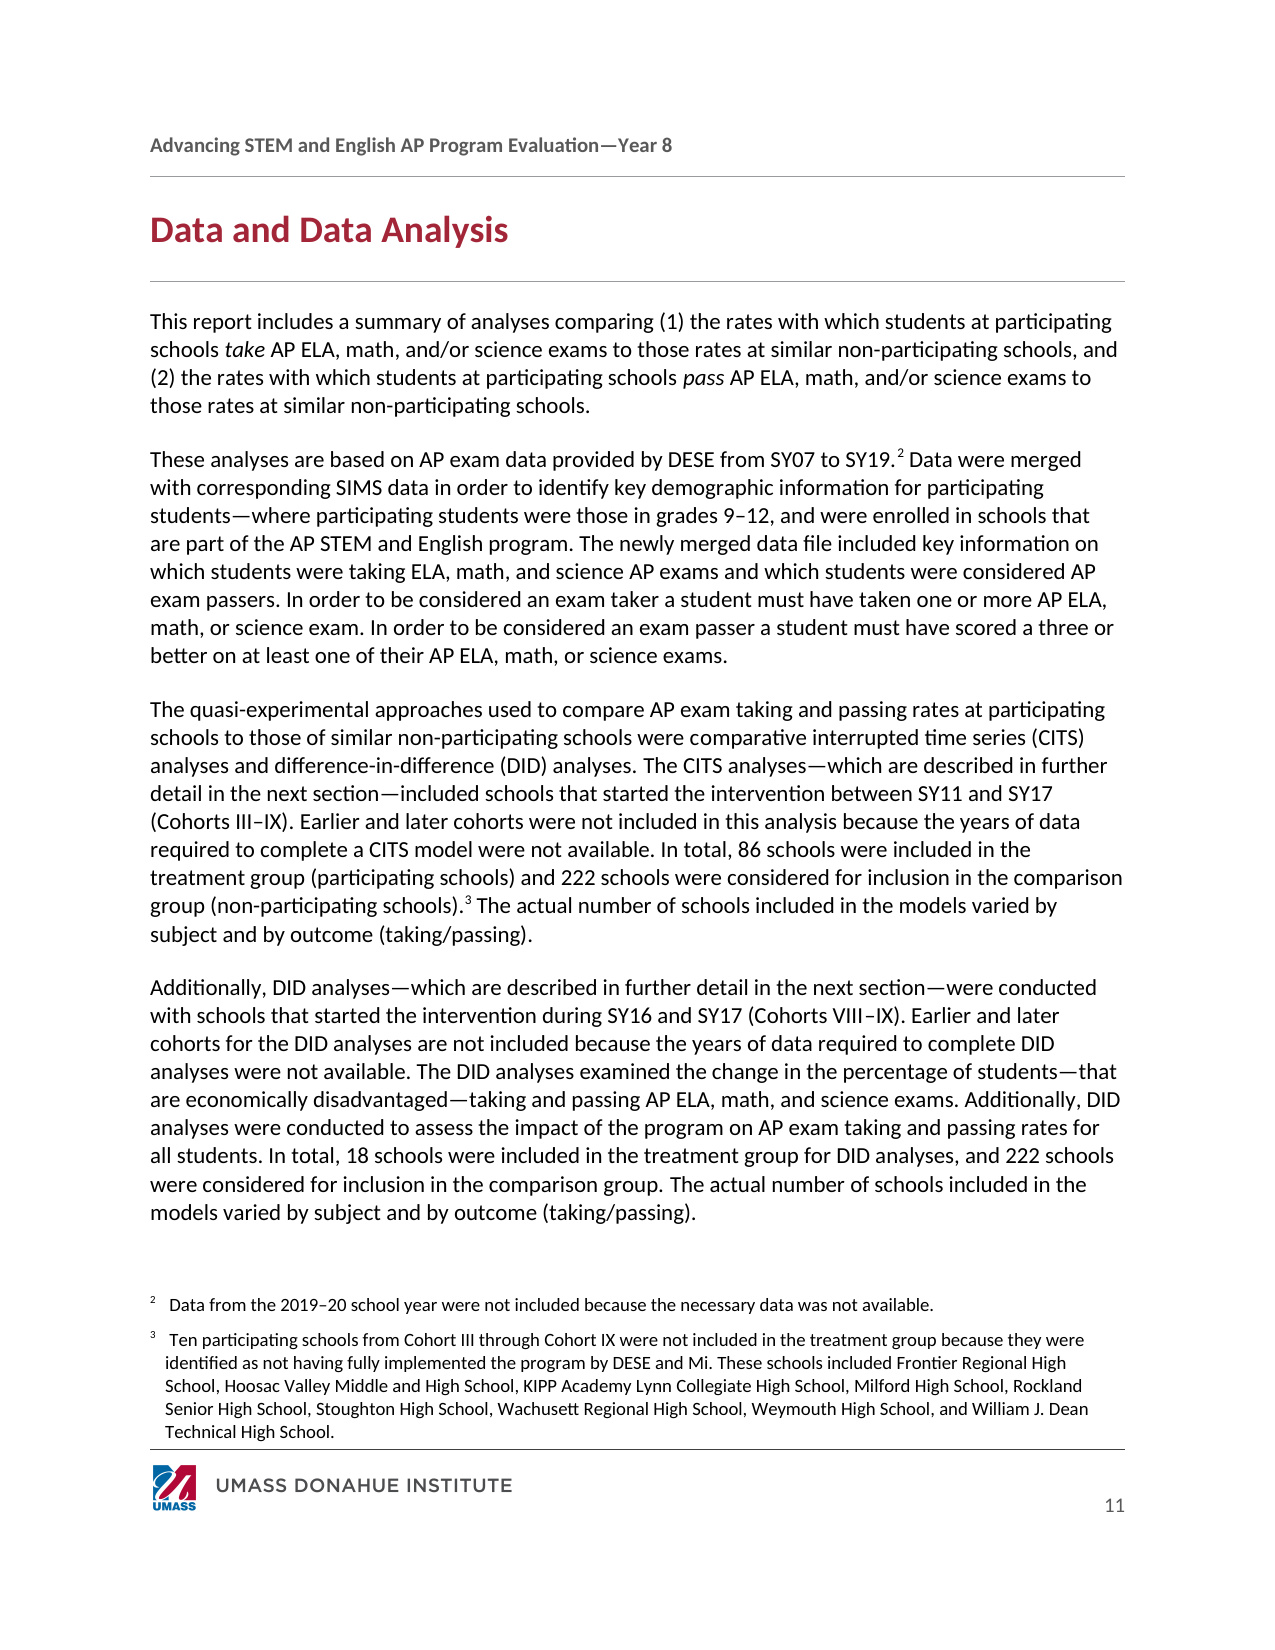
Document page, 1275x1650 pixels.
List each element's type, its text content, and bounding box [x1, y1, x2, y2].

text Additionally, DID analyses—which are described in further detail in the next section—were conducted with schools that started the intervention during SY16 and SY17 (Cohorts VIII–IX). Earlier and later cohorts for the DID analyses are not included because the years of data required to complete DID analyses were not available. The DID analyses examined the change in the percentage of students—that are economically disadvantaged—taking and passing AP ELA, math, and science exams. Additionally, DID analyses were conducted to assess the impact of the program on AP exam taking and passing rates for all students. In total, 18 schools were included in the treatment group for DID analyses, and 222 schools were considered for inclusion in the comparison group. The actual number of schools included in the models varied by subject and by outcome (taking/passing). [150, 973, 1125, 1226]
subtitle Data and Data Analysis [150, 207, 1125, 281]
picture [150, 1462, 513, 1513]
text The quasi-experimental approaches used to compare AP exam taking and passing rates at participating schools to those of similar non-participating schools were comparative interrupted time series (CITS) analyses and difference-in-difference (DID) analyses. The CITS analyses—which are described in further detail in the next section—included schools that started the intervention between SY11 and SY17 (Cohorts III–IX). Earlier and later cohorts were not included in this analysis because the years of data required to complete a CITS model were not available. In total, 86 schools were included in the treatment group (participating schools) and 222 schools were considered for inclusion in the comparison group (non-participating schools). The actual number of schools included in the models varied by subject and by outcome (taking/passing). [150, 695, 1125, 948]
text This report includes a summary of analyses comparing (1) the rates with which students at participating schools take AP ELA, math, and/or science exams to those rates at similar non-participating schools, and (2) the rates with which students at participating schools pass AP ELA, math, and/or science exams to those rates at similar non-participating schools. [150, 307, 1125, 420]
text These analyses are based on AP exam data provided by DESE from SY07 to SY19. Data were merged with corresponding SIMS data in order to identify key demographic information for participating students—where participating students were those in grades 9–12, and were enrolled in schools that are part of the AP STEM and English program. The newly merged data file included key information on which students were taking ELA, math, and science AP exams and which students were considered AP exam passers. In order to be considered an exam taker a student must have taken one or more AP ELA, math, or science exam. In order to be considered an exam passer a student must have scored a three or better on at least one of their AP ELA, math, or science exams. [150, 445, 1125, 670]
